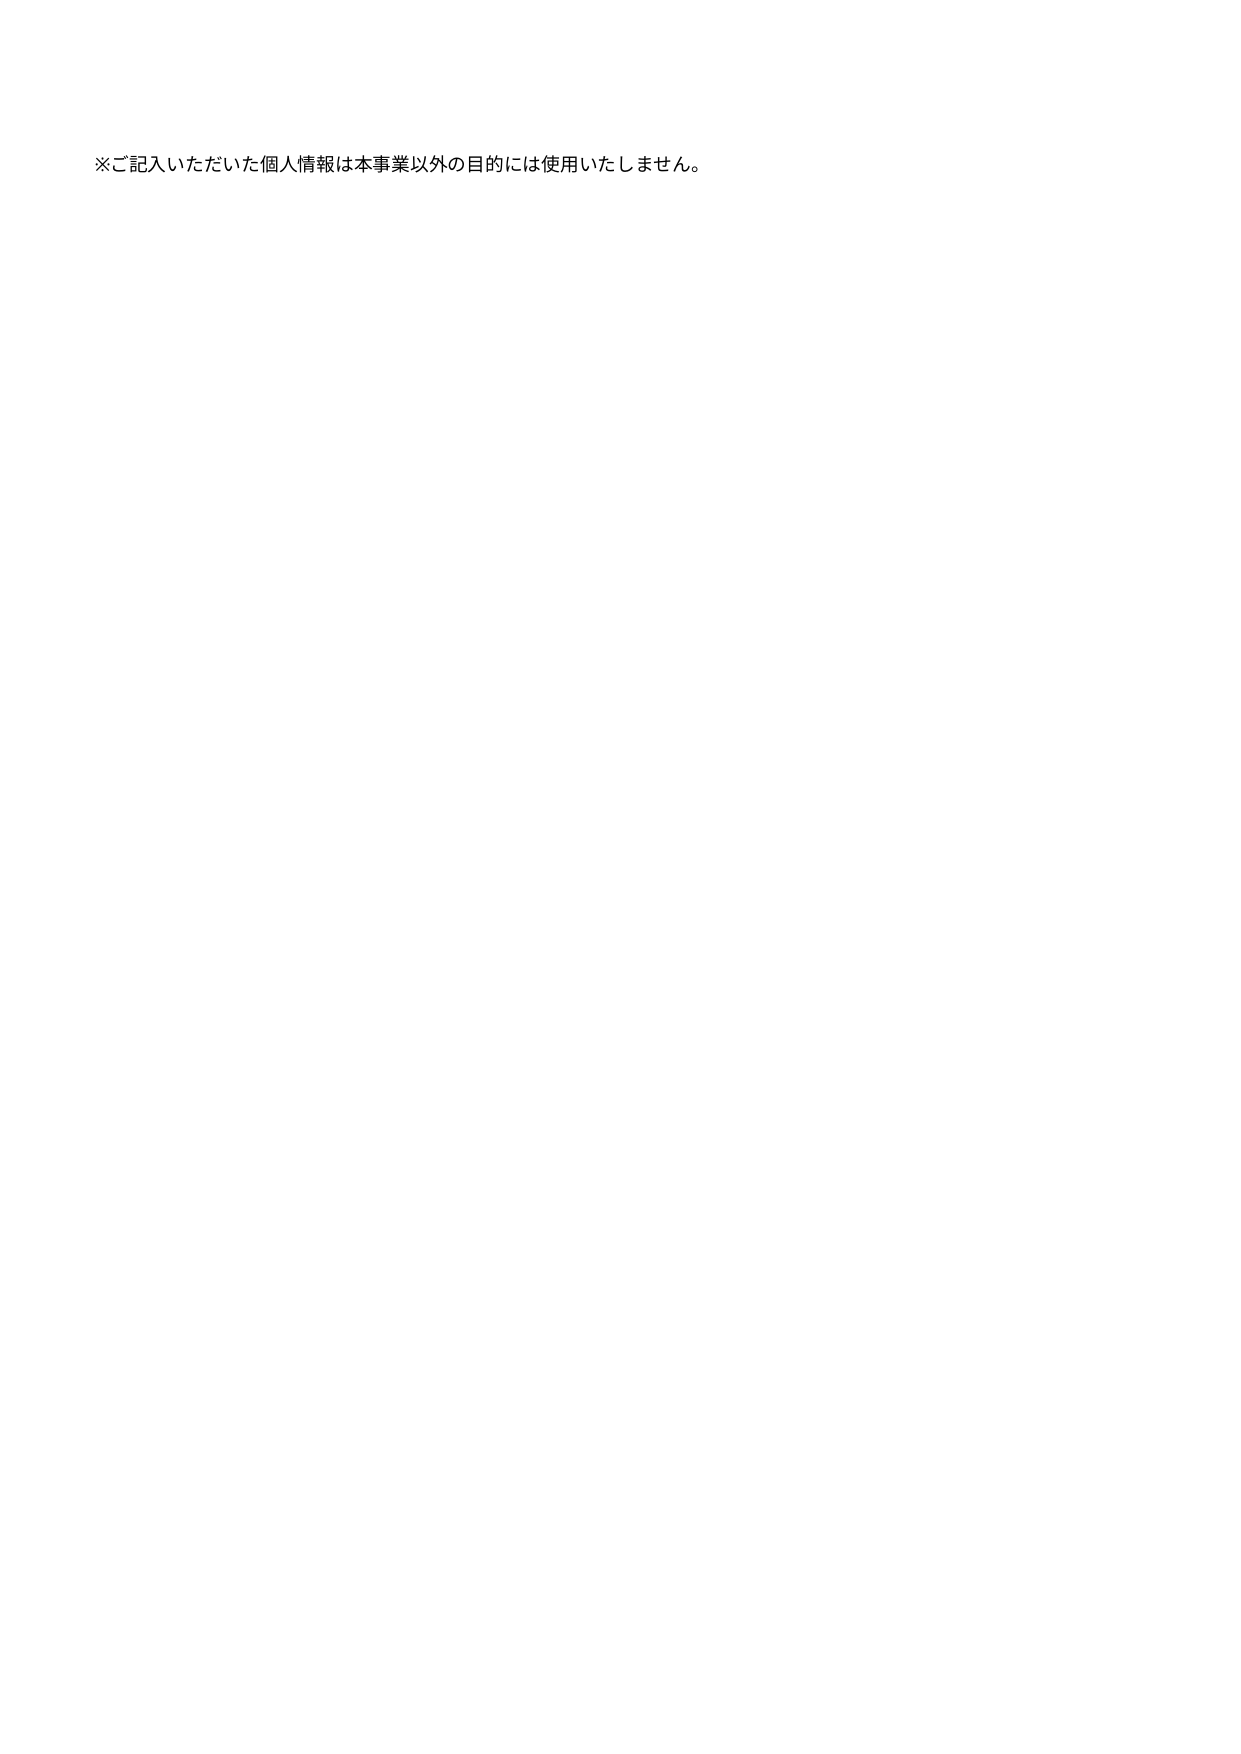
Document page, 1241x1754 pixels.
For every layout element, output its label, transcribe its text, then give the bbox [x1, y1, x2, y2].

text ※ご記入いただいた個人情報は本事業以外の目的には使用いたしません。 [94, 145, 1146, 182]
